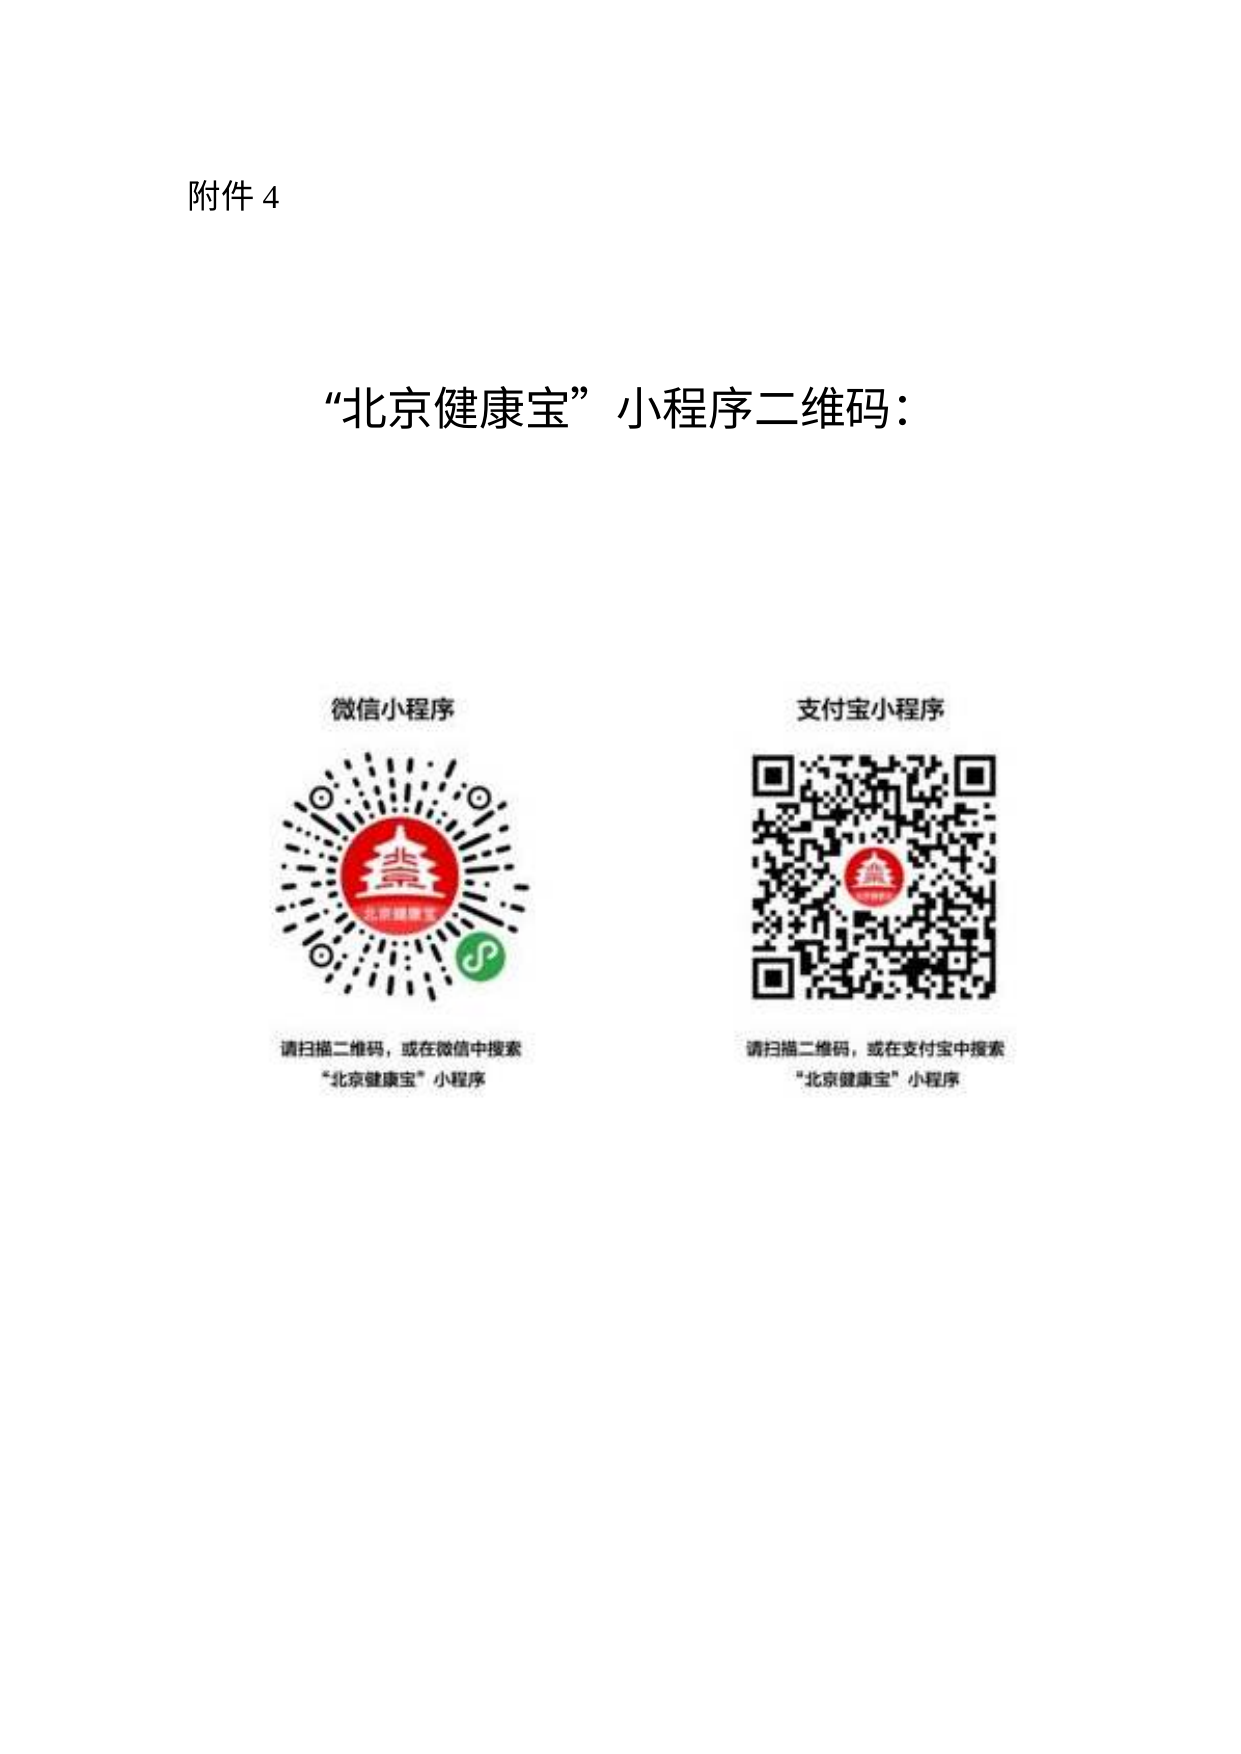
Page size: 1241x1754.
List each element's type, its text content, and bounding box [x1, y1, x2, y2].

text “北京健康宝”小程序二维码： [187, 357, 1053, 454]
picture [187, 649, 1073, 1125]
text 附件4 [187, 162, 1053, 227]
